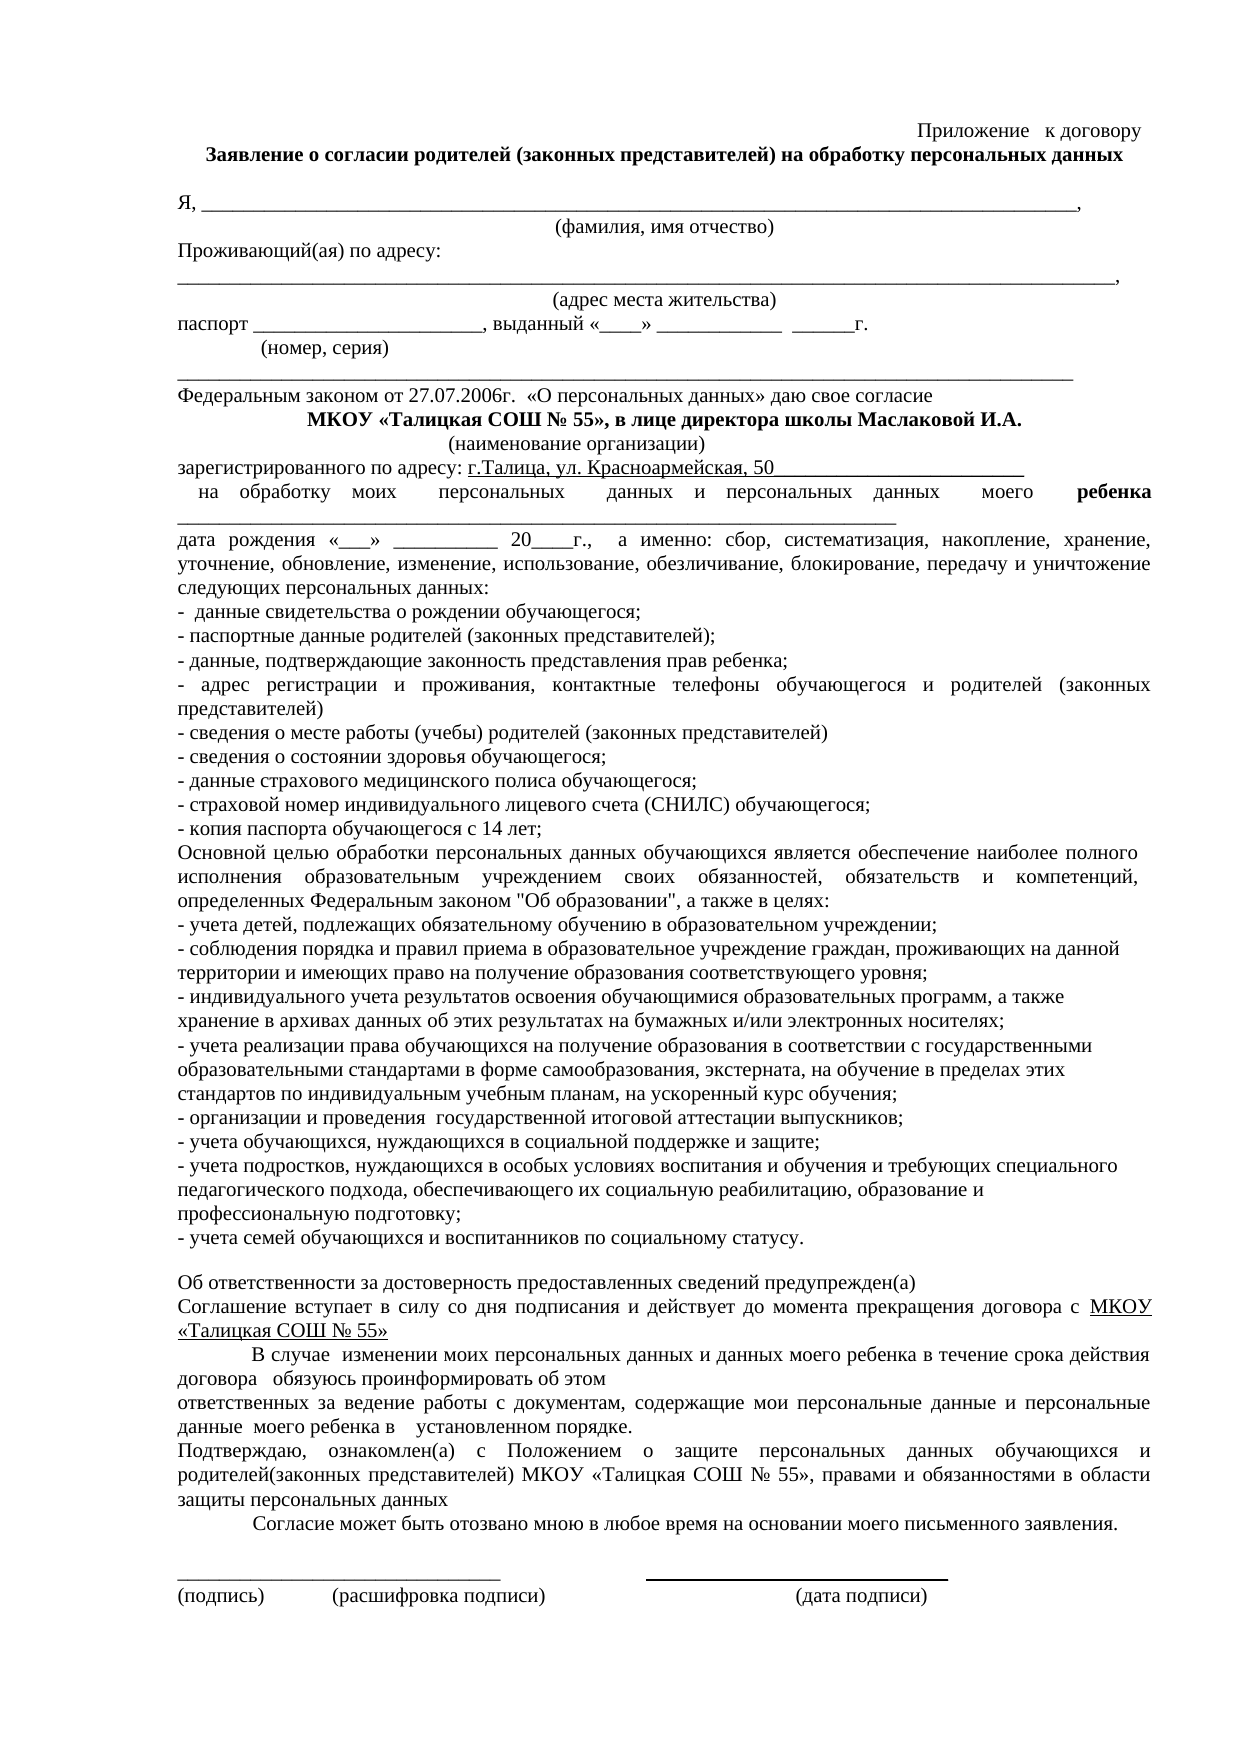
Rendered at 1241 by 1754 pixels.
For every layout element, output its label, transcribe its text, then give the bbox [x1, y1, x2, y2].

text - страховой номер индивидуального лицевого счета (СНИЛС) обучающегося; [177, 792, 1152, 816]
text Подтверждаю, ознакомлен(а) с Положением о защите персональных данных обучающихся и родителей(законных представителей) МКОУ «Талицкая СОШ № 55», правами и обязанностями в области защиты персональных данных [177, 1438, 1152, 1511]
text Соглашение вступает в силу со дня подписания и действует до момента прекращения договора с МКОУ «Талицкая СОШ № 55» [177, 1294, 1152, 1342]
text - учета подростков, нуждающихся в особых условиях воспитания и обучения и требующих специального педагогического подхода, обеспечивающего их социальную реабилитацию, образование и профессиональную подготовку; [177, 1153, 1152, 1225]
text - индивидуального учета результатов освоения обучающимися образовательных программ, а также хранение в архивах данных об этих результатах на бумажных и/или электронных носителях; [177, 984, 1152, 1032]
text - учета семей обучающихся и воспитанников по социальному статусу. [177, 1225, 1152, 1249]
text Заявление о согласии родителей (законных представителей) на обработку персональных данных [177, 142, 1152, 166]
text - сведения о месте работы (учебы) родителей (законных представителей) [177, 720, 1152, 744]
text - адрес регистрации и проживания, контактные телефоны обучающегося и родителей (законных представителей) [177, 672, 1152, 720]
text - учета обучающихся, нуждающихся в социальной поддержке и защите; [177, 1129, 1152, 1153]
text Приложение к договору [177, 118, 1152, 142]
text - учета детей, подлежащих обязательному обучению в образовательном учреждении; [177, 912, 1152, 936]
text (фамилия, имя отчество) [177, 214, 1152, 238]
text ответственных за ведение работы с документам, содержащие мои персональные данные и персональные данные моего ребенка в установленном порядке. [177, 1390, 1152, 1438]
text Я, ____________________________________________________________________________________, [177, 190, 1152, 214]
text (подпись) (расшифровка подписи) (дата подписи) [177, 1583, 1152, 1607]
text Основной целью обработки персональных данных обучающихся является обеспечение наиболее полного исполнения образовательным учреждением своих обязанностей, обязательств и компетенций, определенных Федеральным законом "Об образовании", а также в целях: [177, 840, 1139, 912]
text (адрес места жительства) [177, 287, 1152, 311]
text - организации и проведения государственной итоговой аттестации выпускников; [177, 1105, 1152, 1129]
text ______________________________________________________________________________________ [177, 359, 1152, 383]
text _______________________________ _____________________________ [177, 1559, 1152, 1583]
text - сведения о состоянии здоровья обучающегося; [177, 744, 1152, 768]
text (номер, серия) [177, 335, 1152, 359]
text - паспортные данные родителей (законных представителей); [177, 623, 1152, 647]
text паспорт ______________________, выданный «____» ____________ ______г. [177, 311, 1152, 335]
text - данные страхового медицинского полиса обучающегося; [177, 768, 1152, 792]
text дата рождения «___» __________ 20____г., а именно: сбор, систематизация, накопление, хранение, уточнение, обновление, изменение, использование, обезличивание, блокирование, передачу и уничтожение следующих персональных данных: [177, 527, 1152, 599]
text МКОУ «Талицкая СОШ № 55», в лице директора школы Маслаковой И.А. [177, 407, 1152, 431]
text - данные свидетельства о рождении обучающегося; [177, 599, 1152, 623]
text Проживающий(ая) по адресу: __________________________________________________________________________________________, [177, 238, 1152, 287]
text на обработку моих персональных данных и персональных данных моего ребенка _____________________________________________________________________ [177, 479, 1152, 527]
text Согласие может быть отозвано мною в любое время на основании моего письменного заявления. [177, 1511, 1152, 1534]
text - данные, подтверждающие законность представления прав ребенка; [177, 647, 1152, 672]
text (наименование организации) [177, 431, 1152, 455]
text В случае изменении моих персональных данных и данных моего ребенка в течение срока действия договора обязуюсь проинформировать об этом [177, 1342, 1152, 1390]
text Об ответственности за достоверность предоставленных сведений предупрежден(а) [177, 1270, 1152, 1294]
text зарегистрированного по адресу: г.Талица, ул. Красноармейская, 50________________________ [177, 455, 1152, 479]
text Федеральным законом от 27.07.2006г. «О персональных данных» даю свое согласие [177, 383, 1152, 407]
text - соблюдения порядка и правил приема в образовательное учреждение граждан, проживающих на данной территории и имеющих право на получение образования соответствующего уровня; [177, 936, 1152, 984]
text - копия паспорта обучающегося с 14 лет; [177, 816, 1152, 840]
text - учета реализации права обучающихся на получение образования в соответствии с государственными образовательными стандартами в форме самообразования, экстерната, на обучение в пределах этих стандартов по индивидуальным учебным планам, на ускоренный курс обучения; [177, 1032, 1152, 1105]
